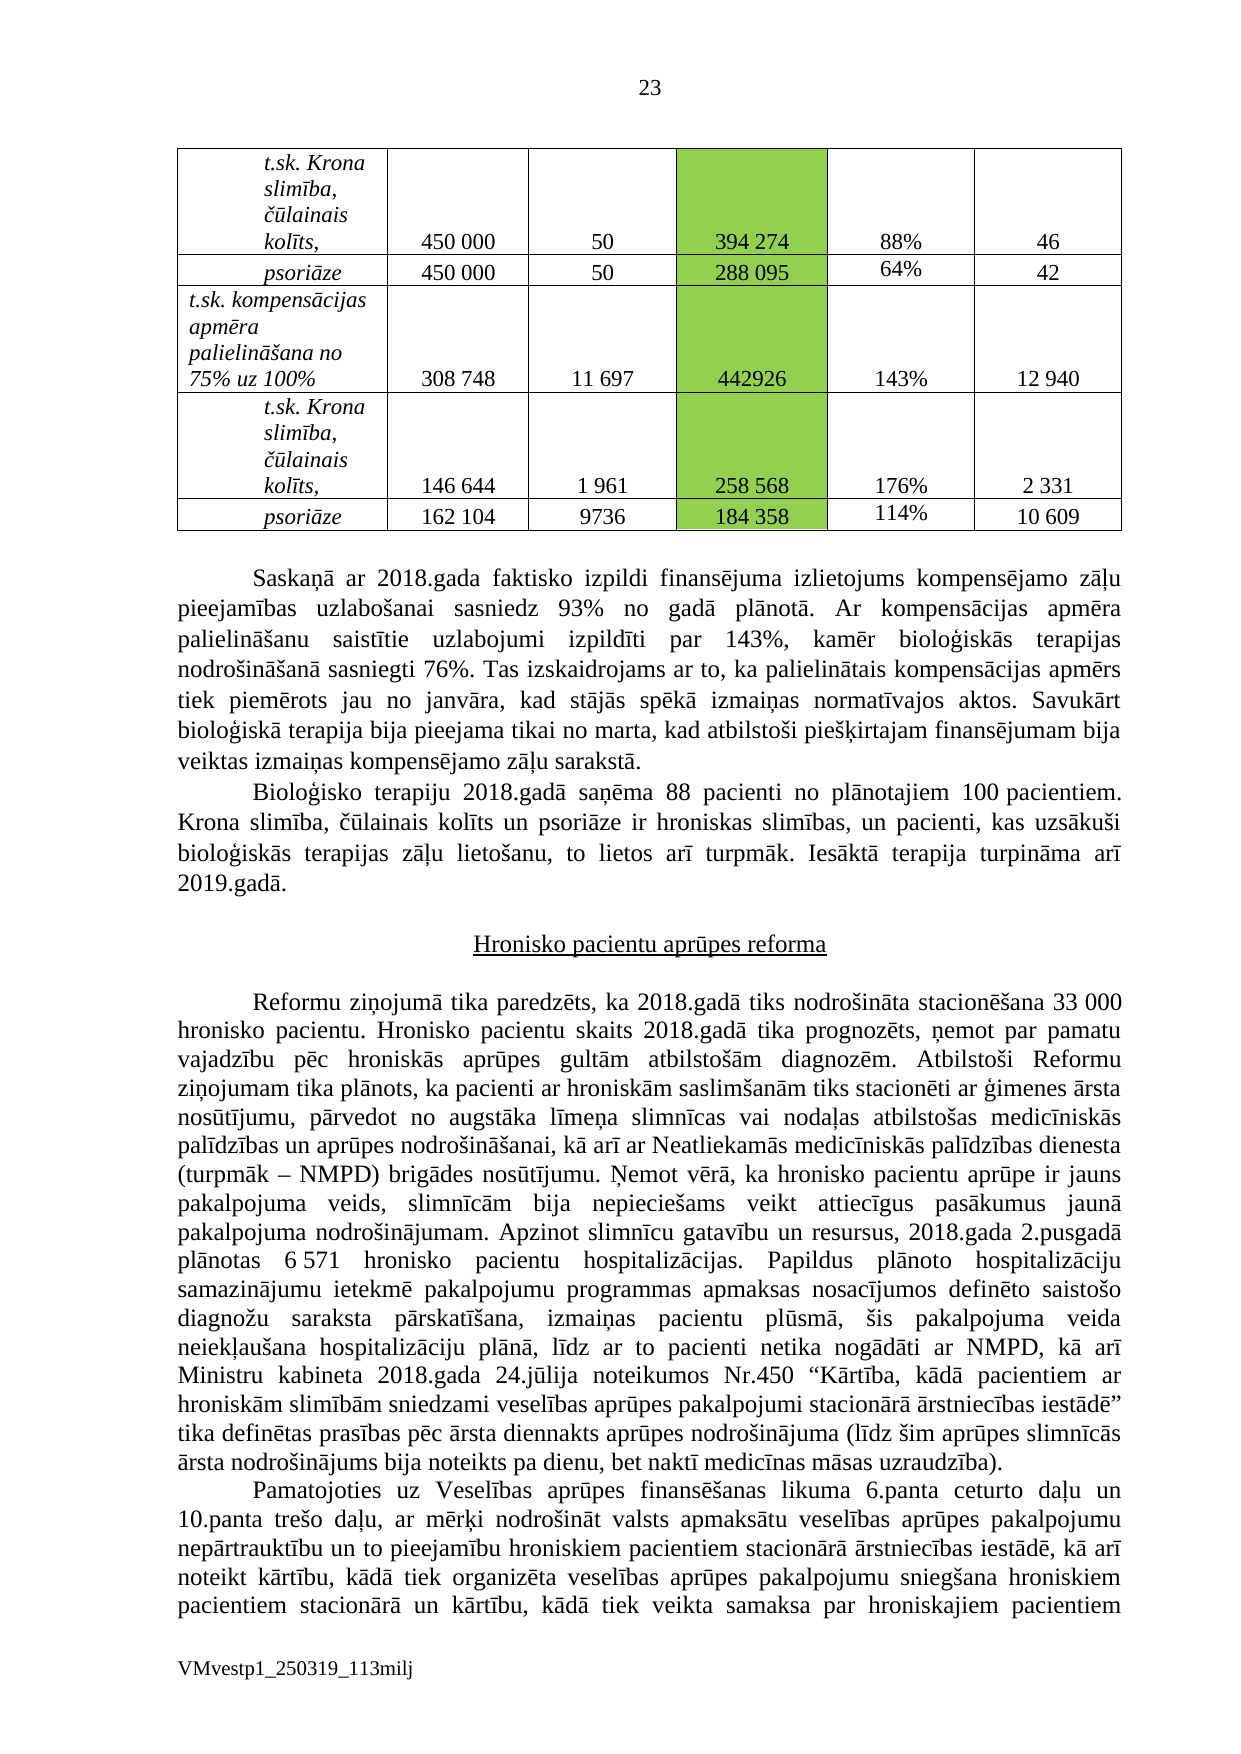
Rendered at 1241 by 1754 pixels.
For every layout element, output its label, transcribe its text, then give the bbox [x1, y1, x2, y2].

table_cell 88% [828, 149, 974, 254]
table_cell 42 [975, 255, 1121, 285]
table_cell t.sk. Krona slimība, čūlainais kolīts, [178, 393, 387, 498]
table_cell psoriāze [178, 255, 387, 285]
table_cell 64% [828, 255, 974, 285]
table_cell 46 [975, 149, 1121, 254]
table_cell 184 358 [677, 499, 827, 529]
table_cell 258 568 [677, 393, 827, 498]
text Saskaņā ar 2018.gada faktisko izpildi finansējuma izlietojums kompensējamo zāļu pieejamības uzlabošanai sasniedz 93% no gadā plānotā. Ar kompensācijas apmēra palielināšanu saistītie uzlabojumi izpildīti par 143%, kamēr bioloģiskās terapijas nodrošināšanā sasniegti 76%. Tas izskaidrojams ar to, ka palielinātais kompensācijas apmērs tiek piemērots jau no janvāra, kad stājās spēkā izmaiņas normatīvajos aktos. Savukārt bioloģiskā terapija bija pieejama tikai no marta, kad atbilstoši piešķirtajam finansējumam bija veiktas izmaiņas kompensējamo zāļu sarakstā. [177, 561, 1122, 775]
table_cell 1 961 [529, 393, 676, 498]
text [177, 1475, 1122, 1619]
table_cell 50 [529, 255, 676, 285]
table_cell 146 644 [388, 393, 528, 498]
table_cell 308 748 [388, 286, 528, 392]
table_cell 114% [828, 499, 974, 529]
table_cell 450 000 [388, 149, 528, 254]
text Hronisko pacientu aprūpes reforma [177, 927, 1122, 958]
table_cell t.sk. Krona slimība, čūlainais kolīts, [178, 149, 387, 254]
table_cell 50 [529, 149, 676, 254]
table_cell 12 940 [975, 286, 1121, 392]
table_cell 442926 [677, 286, 827, 392]
table_cell 9736 [529, 499, 676, 529]
table_cell 450 000 [388, 255, 528, 285]
table_cell 143% [828, 286, 974, 392]
table_cell 10 609 [975, 499, 1121, 529]
table_cell 176% [828, 393, 974, 498]
table_cell 11 697 [529, 286, 676, 392]
table_cell 162 104 [388, 499, 528, 529]
table_cell psoriāze [178, 499, 387, 529]
table_cell 288 095 [677, 255, 827, 285]
table_cell 2 331 [975, 393, 1121, 498]
text Reformu ziņojumā tika paredzēts, ka 2018.gadā tiks nodrošināta stacionēšana 33 000 hronisko pacientu. Hronisko pacientu skaits 2018.gadā tika prognozēts, ņemot par pamatu vajadzību pēc hroniskās aprūpes gultām atbilstošām diagnozēm. Atbilstoši Reformu ziņojumam tika plānots, ka pacienti ar hroniskām saslimšanām tiks stacionēti ar ģimenes ārsta nosūtījumu, pārvedot no augstāka līmeņa slimnīcas vai nodaļas atbilstošas medicīniskās palīdzības un aprūpes nodrošināšanai, kā arī ar Neatliekamās medicīniskās palīdzības dienesta (turpmāk – NMPD) brigādes nosūtījumu. Ņemot vērā, ka hronisko pacientu aprūpe ir jauns pakalpojuma veids, slimnīcām bija nepieciešams veikt attiecīgus pasākumus jaunā pakalpojuma nodrošinājumam. Apzinot slimnīcu gatavību un resursus, 2018.gada 2.pusgadā plānotas 6 571 hronisko pacientu hospitalizācijas. Papildus plānoto hospitalizāciju samazinājumu ietekmē pakalpojumu programmas apmaksas nosacījumos definēto saistošo diagnožu saraksta pārskatīšana, izmaiņas pacientu plūsmā, šis pakalpojuma veida neiekļaušana hospitalizāciju plānā, līdz ar to pacienti netika nogādāti ar NMPD, kā arī Ministru kabineta 2018.gada 24.jūlija noteikumos Nr.450 “Kārtība, kādā pacientiem ar hroniskām slimībām sniedzami veselības aprūpes pakalpojumi stacionārā ārstniecības iestādē” tika definētas prasības pēc ārsta diennakts aprūpes nodrošinājuma (līdz šim aprūpes slimnīcās ārsta nodrošinājums bija noteikts pa dienu, bet naktī medicīnas māsas uzraudzība). [177, 987, 1122, 1475]
text Bioloģisko terapiju 2018.gadā saņēma 88 pacienti no plānotajiem 100 pacientiem. Krona slimība, čūlainais kolīts un psoriāze ir hroniskas slimības, un pacienti, kas uzsākuši bioloģiskās terapijas zāļu lietošanu, to lietos arī turpmāk. Iesāktā terapija turpināma arī 2019.gadā. [177, 775, 1122, 897]
table_cell 394 274 [677, 149, 827, 254]
table_cell t.sk. kompensācijas apmēra palielināšana no 75% uz 100% [178, 286, 387, 392]
